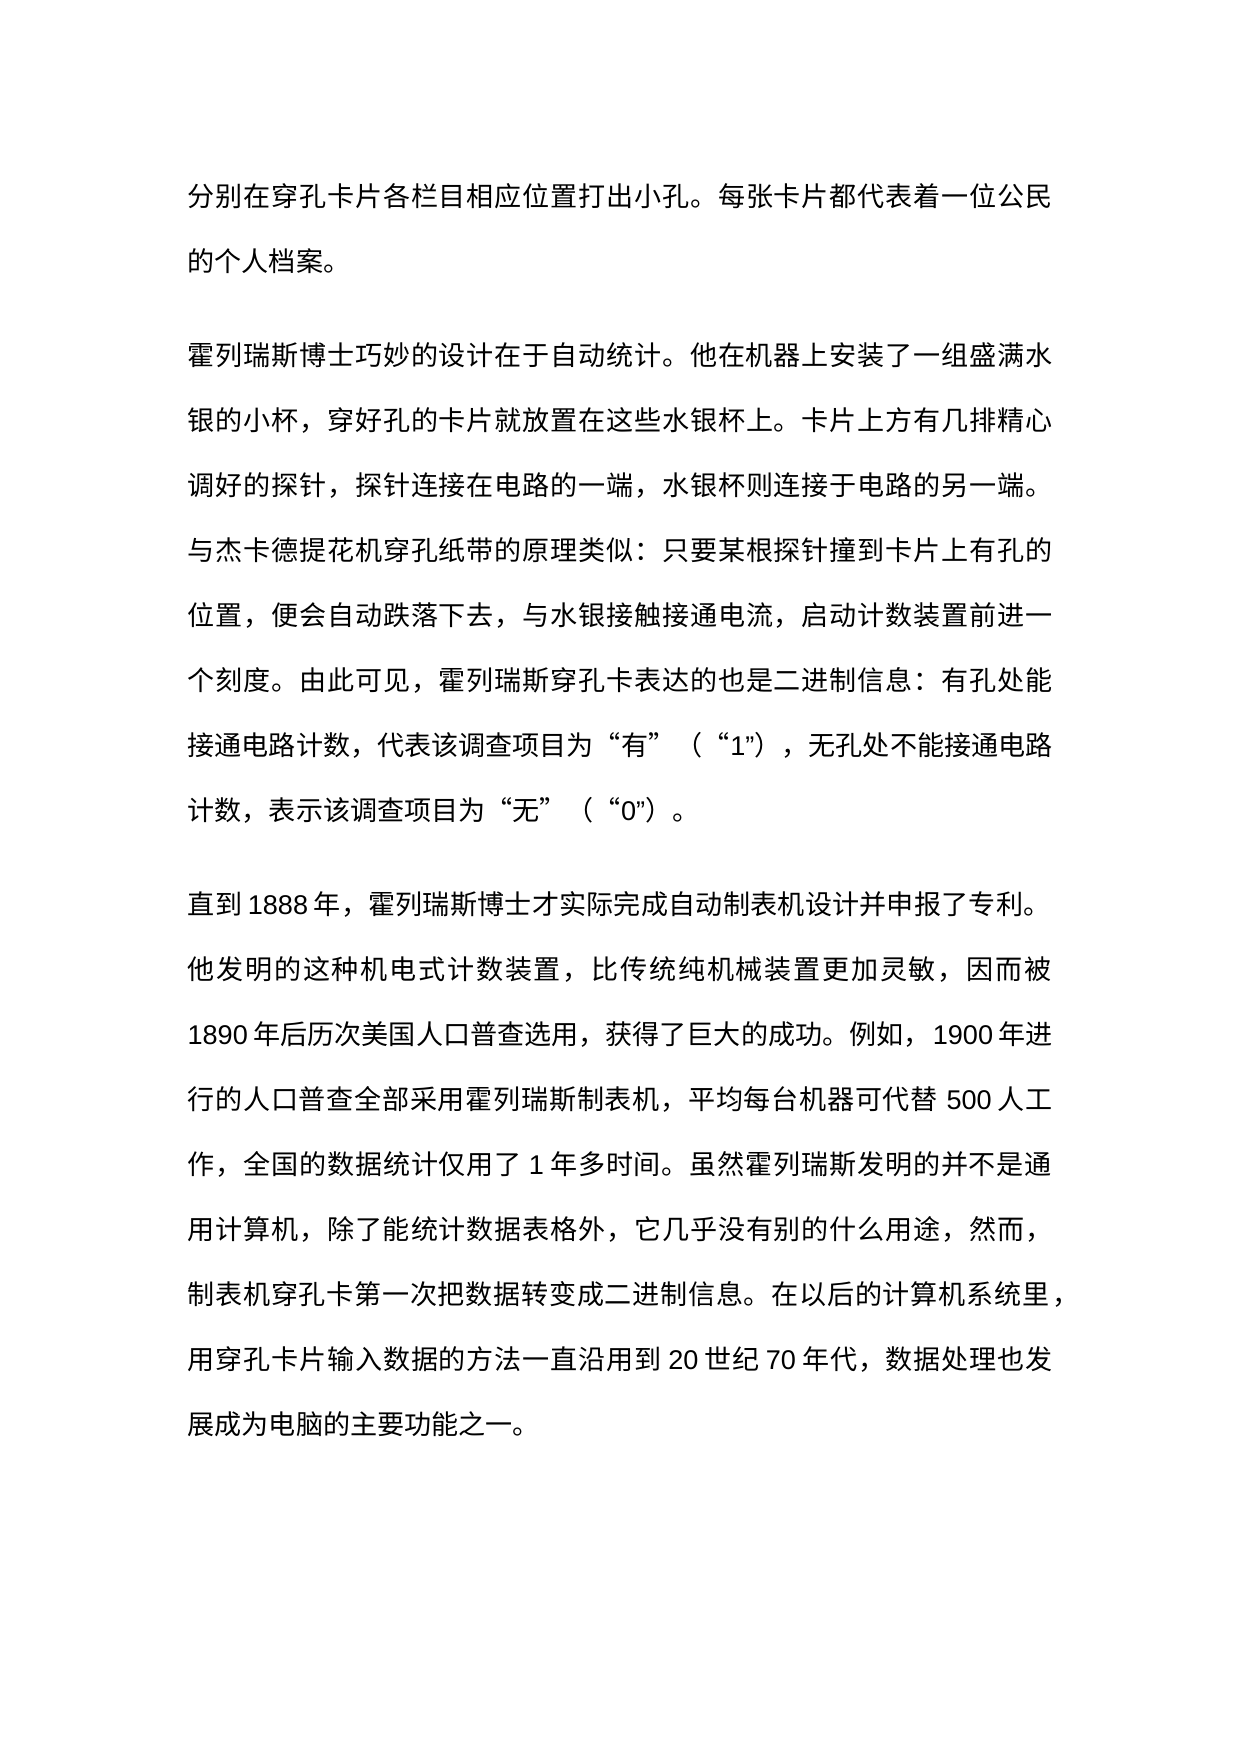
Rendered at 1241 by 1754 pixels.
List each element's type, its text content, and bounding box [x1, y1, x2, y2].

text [187, 162, 1053, 292]
text 霍列瑞斯博士巧妙的设计在于自动统计。他在机器上安装了一组盛满水银的小杯，穿好孔的卡片就放置在这些水银杯上。卡片上方有几排精心调好的探针，探针连接在电路的一端，水银杯则连接于电路的另一端。与杰卡德提花机穿孔纸带的原理类似：只要某根探针撞到卡片上有孔的位置，便会自动跌落下去，与水银接触接通电流，启动计数装置前进一个刻度。由此可见，霍列瑞斯穿孔卡表达的也是二进制信息：有孔处能接通电路计数，代表该调查项目为“有”（“1”），无孔处不能接通电路计数，表示该调查项目为“无”（“0”）。 [187, 321, 1053, 841]
text 直到1888年，霍列瑞斯博士才实际完成自动制表机设计并申报了专利。他发明的这种机电式计数装置，比传统纯机械装置更加灵敏，因而被1890年后历次美国人口普查选用，获得了巨大的成功。例如，1900年进行的人口普查全部采用霍列瑞斯制表机，平均每台机器可代替500人工作，全国的数据统计仅用了1年多时间。虽然霍列瑞斯发明的并不是通用计算机，除了能统计数据表格外，它几乎没有别的什么用途，然而，制表机穿孔卡第一次把数据转变成二进制信息。在以后的计算机系统里，用穿孔卡片输入数据的方法一直沿用到20世纪70年代，数据处理也发展成为电脑的主要功能之一。 [187, 870, 1053, 1455]
